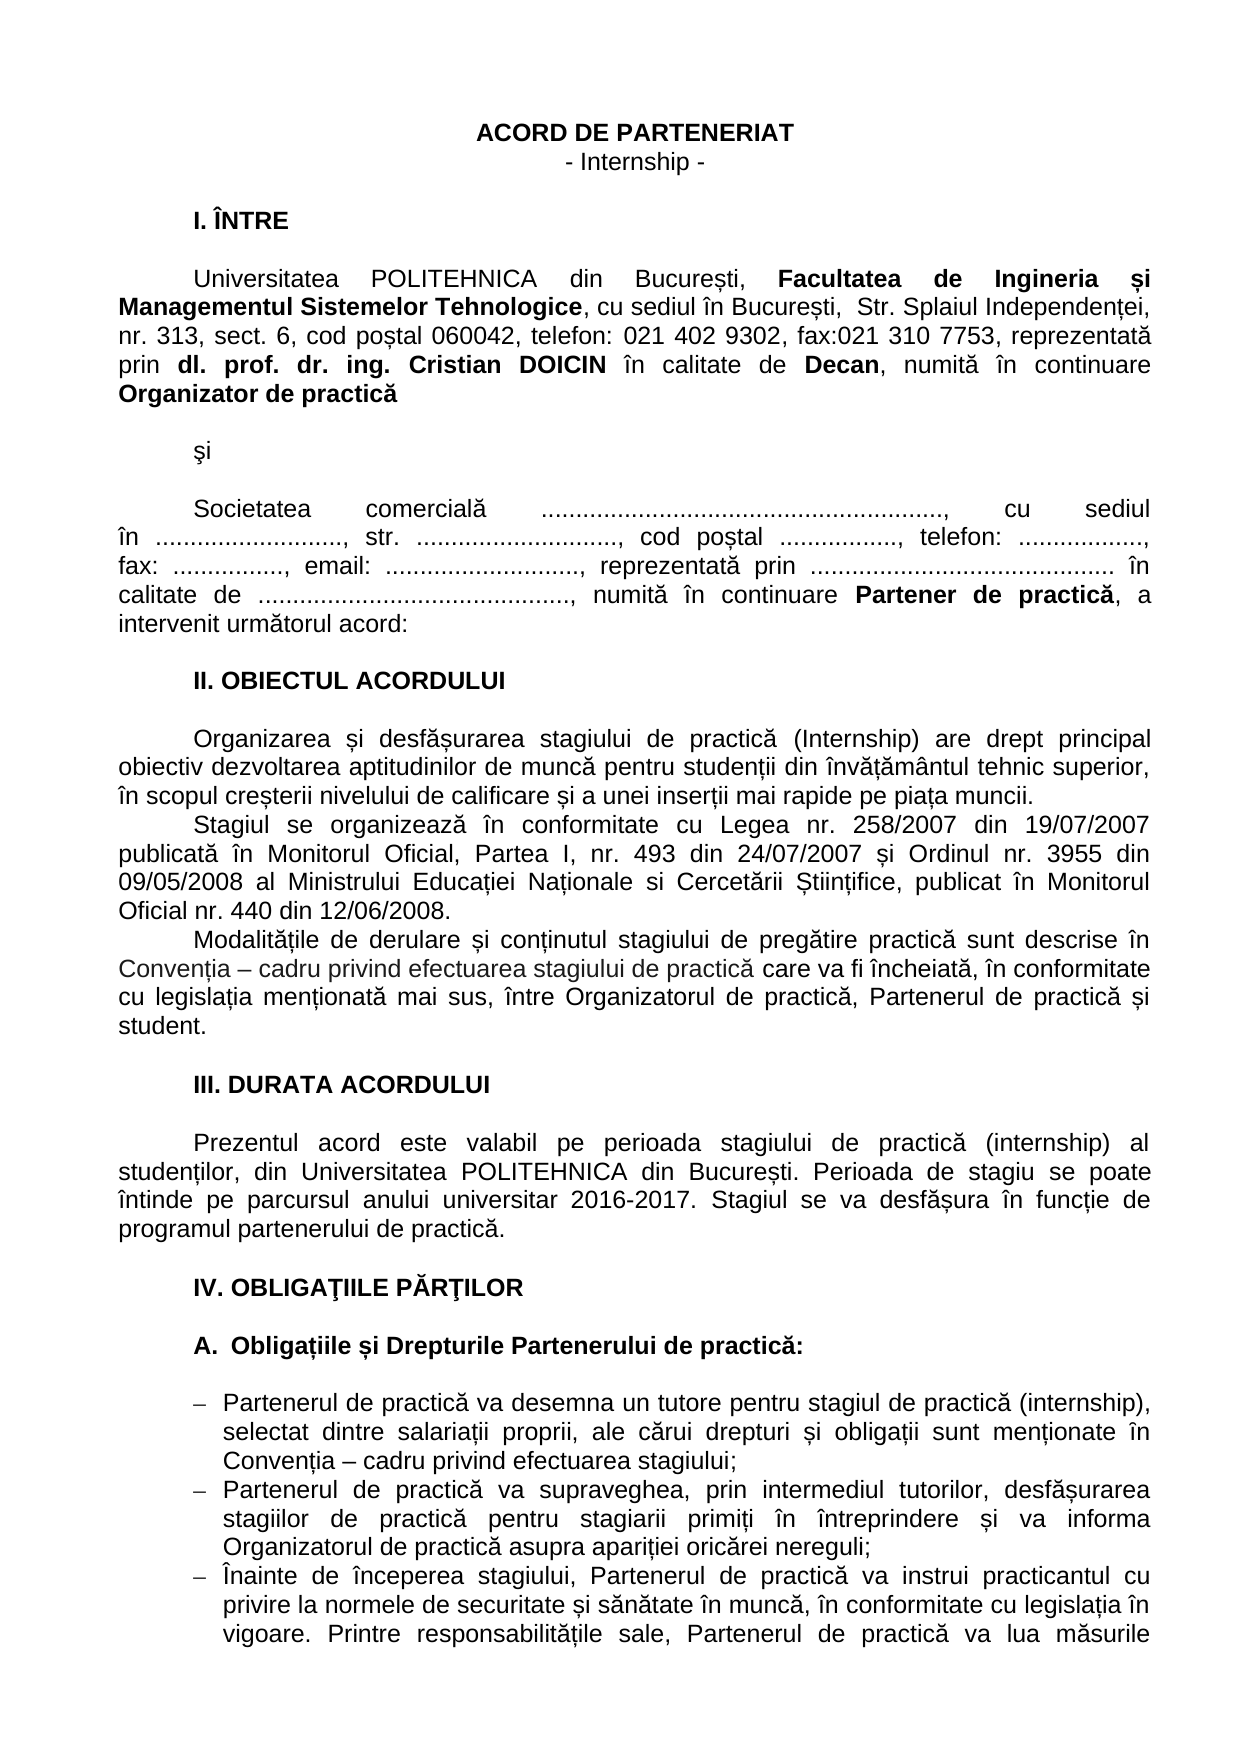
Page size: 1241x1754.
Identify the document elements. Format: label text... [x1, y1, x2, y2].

subtitle - Internship - [118, 147, 1152, 176]
subtitle ACORD DE PARTENERIAT [118, 118, 1152, 147]
text şi [118, 436, 1152, 465]
text II. OBIECTUL ACORDULUI [118, 666, 1152, 695]
text I. ÎNTRE [118, 206, 1152, 235]
text III. DURATA ACORDULUI [118, 1070, 1152, 1099]
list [193, 1561, 1152, 1647]
list Partenerul de practică va desemna un tutore pentru stagiul de practică (internship), selectat dintre salariații proprii, ale cărui drepturi și obligații sunt menționate ȋn Convenția – cadru privind efectuarea stagiului; [193, 1388, 1152, 1475]
text Universitatea POLITEHNICA din București, Facultatea de Ingineria și Managementul Sistemelor Tehnologice, cu sediul în București, Str. Splaiul Independenței, nr. 313, sect. 6, cod poștal 060042, telefon: 021 402 9302, fax:021 310 7753, reprezentată prin dl. prof. dr. ing. Cristian DOICIN în calitate de Decan, numită în continuare Organizator de practică [118, 264, 1152, 407]
text Societatea comercială .........................................................., cu sediul în ..........................., str. ............................., cod poștal ................., telefon: .................., fax: ................, email: ............................, reprezentată prin ............................................ în calitate de ............................................., numită în continuare Partener de practică, a intervenit următorul acord: [118, 494, 1152, 637]
text Organizarea și desfășurarea stagiului de practică (Internship) are drept principal obiectiv dezvoltarea aptitudinilor de muncă pentru studenții din învățământul tehnic superior, în scopul creșterii nivelului de calificare și a unei inserții mai rapide pe piața muncii. [118, 724, 1152, 810]
text Stagiul se organizează în conformitate cu Legea nr. 258/2007 din 19/07/2007 publicată în Monitorul Oficial, Partea I, nr. 493 din 24/07/2007 și Ordinul nr. 3955 din 09/05/2008 al Ministrului Educației Naționale si Cercetării Științifice, publicat în Monitorul Oficial nr. 440 din 12/06/2008. [118, 810, 1152, 925]
text IV. OBLIGAŢIILE PĂRŢILOR [118, 1273, 1152, 1302]
text Modalitățile de derulare și conținutul stagiului de pregătire practică sunt descrise în Convenția – cadru privind efectuarea stagiului de practică care va fi încheiată, în conformitate cu legislația menționată mai sus, între Organizatorul de practică, Partenerul de practică și student. [118, 925, 1152, 1040]
list Partenerul de practică va supraveghea, prin intermediul tutorilor, desfășurarea stagiilor de practică pentru stagiarii primiți în întreprindere și va informa Organizatorul de practică asupra apariției oricărei nereguli; [193, 1475, 1152, 1561]
text Prezentul acord este valabil pe perioada stagiului de practică (internship) al studenților, din Universitatea POLITEHNICA din București. Perioada de stagiu se poate întinde pe parcursul anului universitar 2016-2017. Stagiul se va desfășura în funcție de programul partenerului de practică. [118, 1128, 1152, 1243]
list Obligațiile și Drepturile Partenerului de practică: [193, 1331, 1152, 1360]
